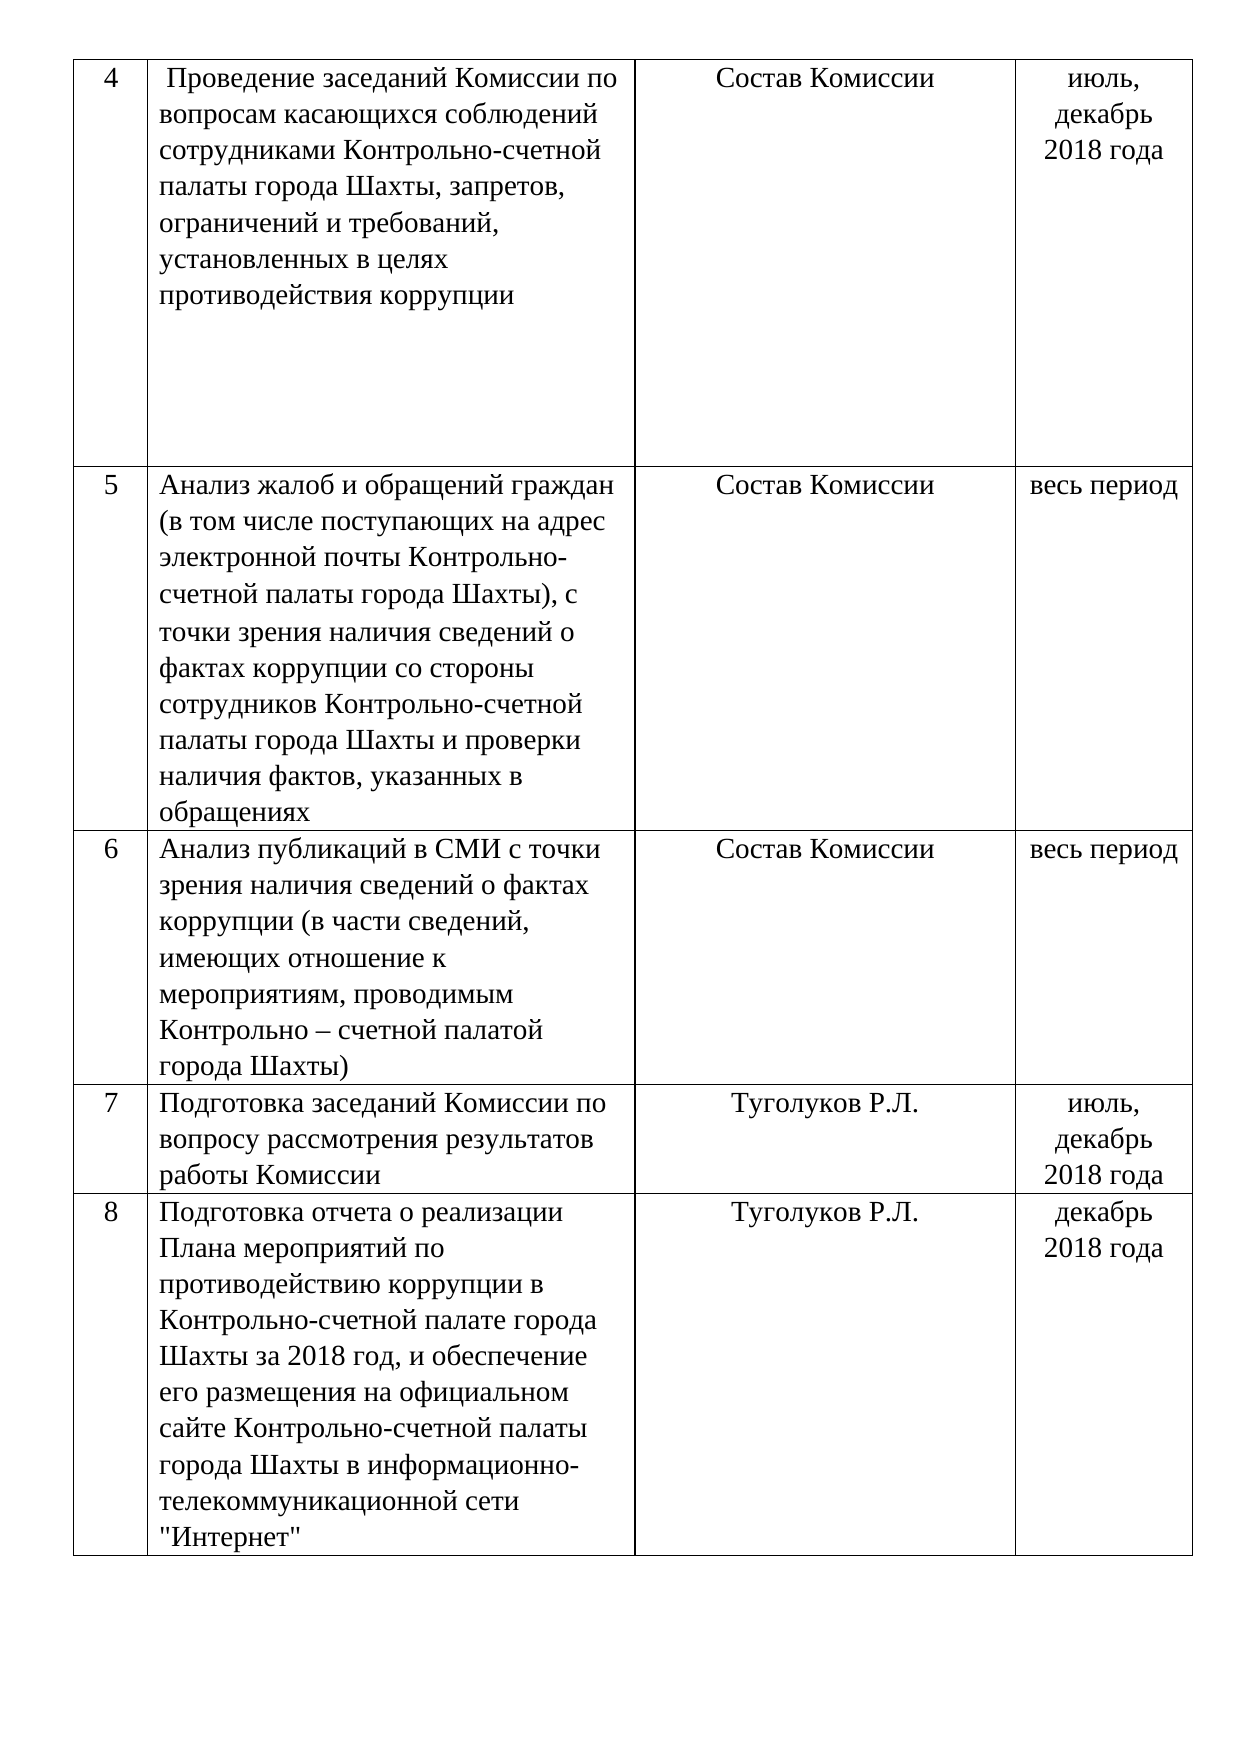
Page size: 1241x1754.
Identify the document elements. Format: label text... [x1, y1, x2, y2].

table_cell Подготовка отчета о реализации Плана мероприятий по противодействию коррупции в Контрольно-счетной палате города Шахты за 2018 год, и обеспечение его размещения на официальном сайте Контрольно-счетной палаты города Шахты в информационно-телекоммуникационной сети "Интернет" [148, 1194, 634, 1555]
table_cell 6 [74, 831, 147, 1084]
table_cell декабрь 2018 года [1016, 1194, 1192, 1555]
table_cell Состав Комиссии [636, 467, 1015, 830]
table_cell Туголуков Р.Л. [636, 1085, 1015, 1193]
table_cell 5 [74, 467, 147, 830]
table_cell Состав Комиссии [636, 831, 1015, 1084]
table_cell Анализ жалоб и обращений граждан (в том числе поступающих на адрес электронной почты Контрольно-счетной палаты города Шахты), с точки зрения наличия сведений о фактах коррупции со стороны сотрудников Контрольно-счетной палаты города Шахты и проверки наличия фактов, указанных в обращениях [148, 467, 634, 830]
table_cell Состав Комиссии [636, 60, 1015, 466]
table_cell Проведение заседаний Комиссии по вопросам касающихся соблюдений сотрудниками Контрольно-счетной палаты города Шахты, запретов, ограничений и требований, установленных в целях противодействия коррупции [148, 60, 634, 466]
table_cell Подготовка заседаний Комиссии по вопросу рассмотрения результатов работы Комиссии [148, 1085, 634, 1193]
table_cell 7 [74, 1085, 147, 1193]
table_cell 8 [74, 1194, 147, 1555]
table_cell 4 [74, 60, 147, 466]
table_cell июль, декабрь 2018 года [1016, 60, 1192, 466]
table_cell весь период [1016, 831, 1192, 1084]
table_cell июль, декабрь 2018 года [1016, 1085, 1192, 1193]
table_cell Анализ публикаций в СМИ с точки зрения наличия сведений о фактах коррупции (в части сведений, имеющих отношение к мероприятиям, проводимым Контрольно – счетной палатой города Шахты) [148, 831, 634, 1084]
table_cell Туголуков Р.Л. [636, 1194, 1015, 1555]
table_cell весь период [1016, 467, 1192, 830]
